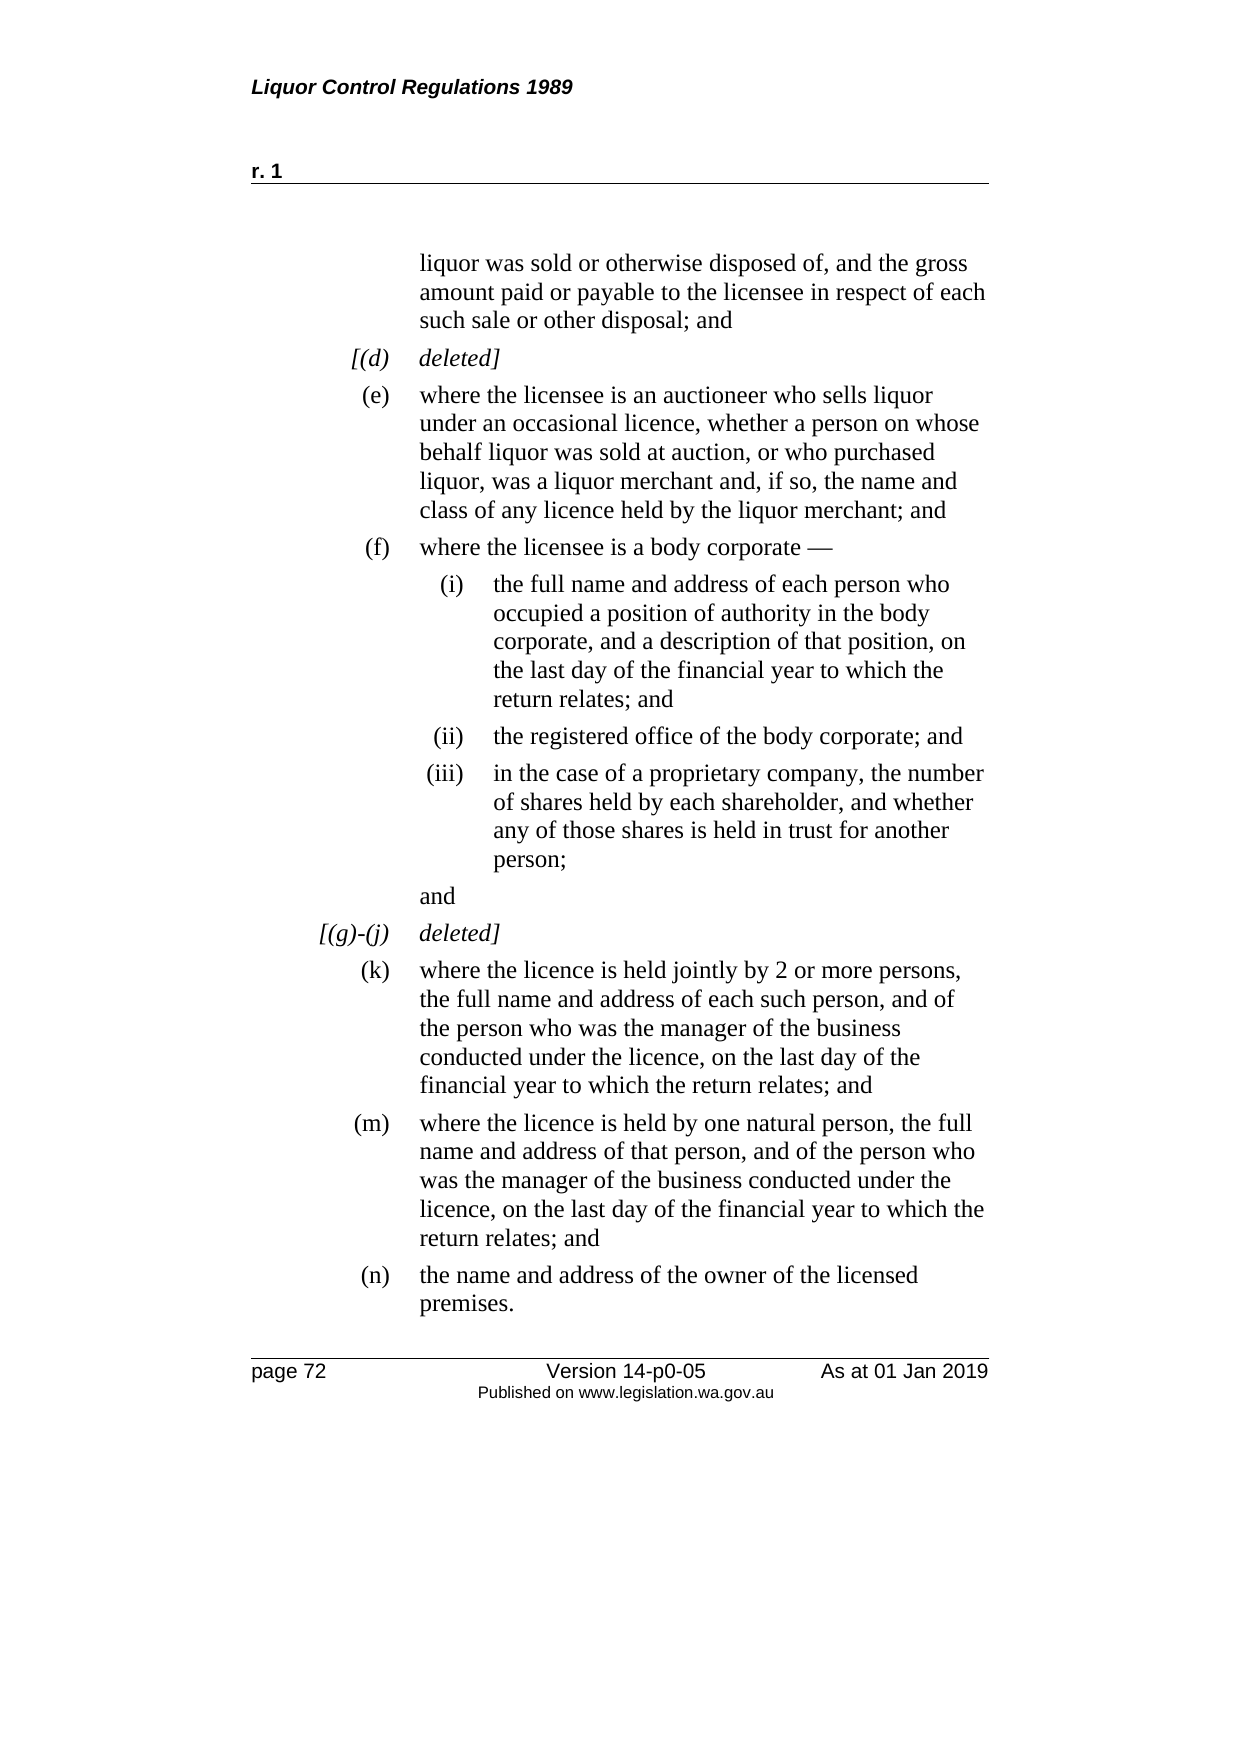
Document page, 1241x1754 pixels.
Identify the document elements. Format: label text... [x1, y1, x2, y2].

text (ii) the registered office of the body corporate; and [251, 721, 989, 750]
text (f) where the licensee is a body corporate — [251, 532, 989, 561]
text (m) where the licence is held by one natural person, the full name and address of that person, and of the person who was the manager of the business conducted under the licence, on the last day of the financial year to which the return relates; and [251, 1108, 989, 1251]
text [(d) deleted] [251, 343, 989, 371]
text (i) the full name and address of each person who occupied a position of authority in the body corporate, and a description of that position, on the last day of the financial year to which the return relates; and [251, 569, 989, 713]
text (e) where the licensee is an auctioneer who sells liquor under an occasional licence, whether a person on whose behalf liquor was sold at auction, or who purchased liquor, was a liquor merchant and, if so, the name and class of any licence held by the liquor merchant; and [251, 380, 989, 523]
text [(g)-(j) deleted] [251, 918, 989, 947]
text and [251, 881, 989, 910]
text (iii) in the case of a proprietary company, the number of shares held by each shareholder, and whether any of those shares is held in trust for another person; [251, 758, 989, 873]
text (n) the name and address of the owner of the licensed premises. [251, 1260, 989, 1317]
text (k) where the licence is held jointly by 2 or more persons, the full name and address of each such person, and of the person who was the manager of the business conducted under the licence, on the last day of the financial year to which the return relates; and [251, 956, 989, 1099]
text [251, 248, 989, 334]
